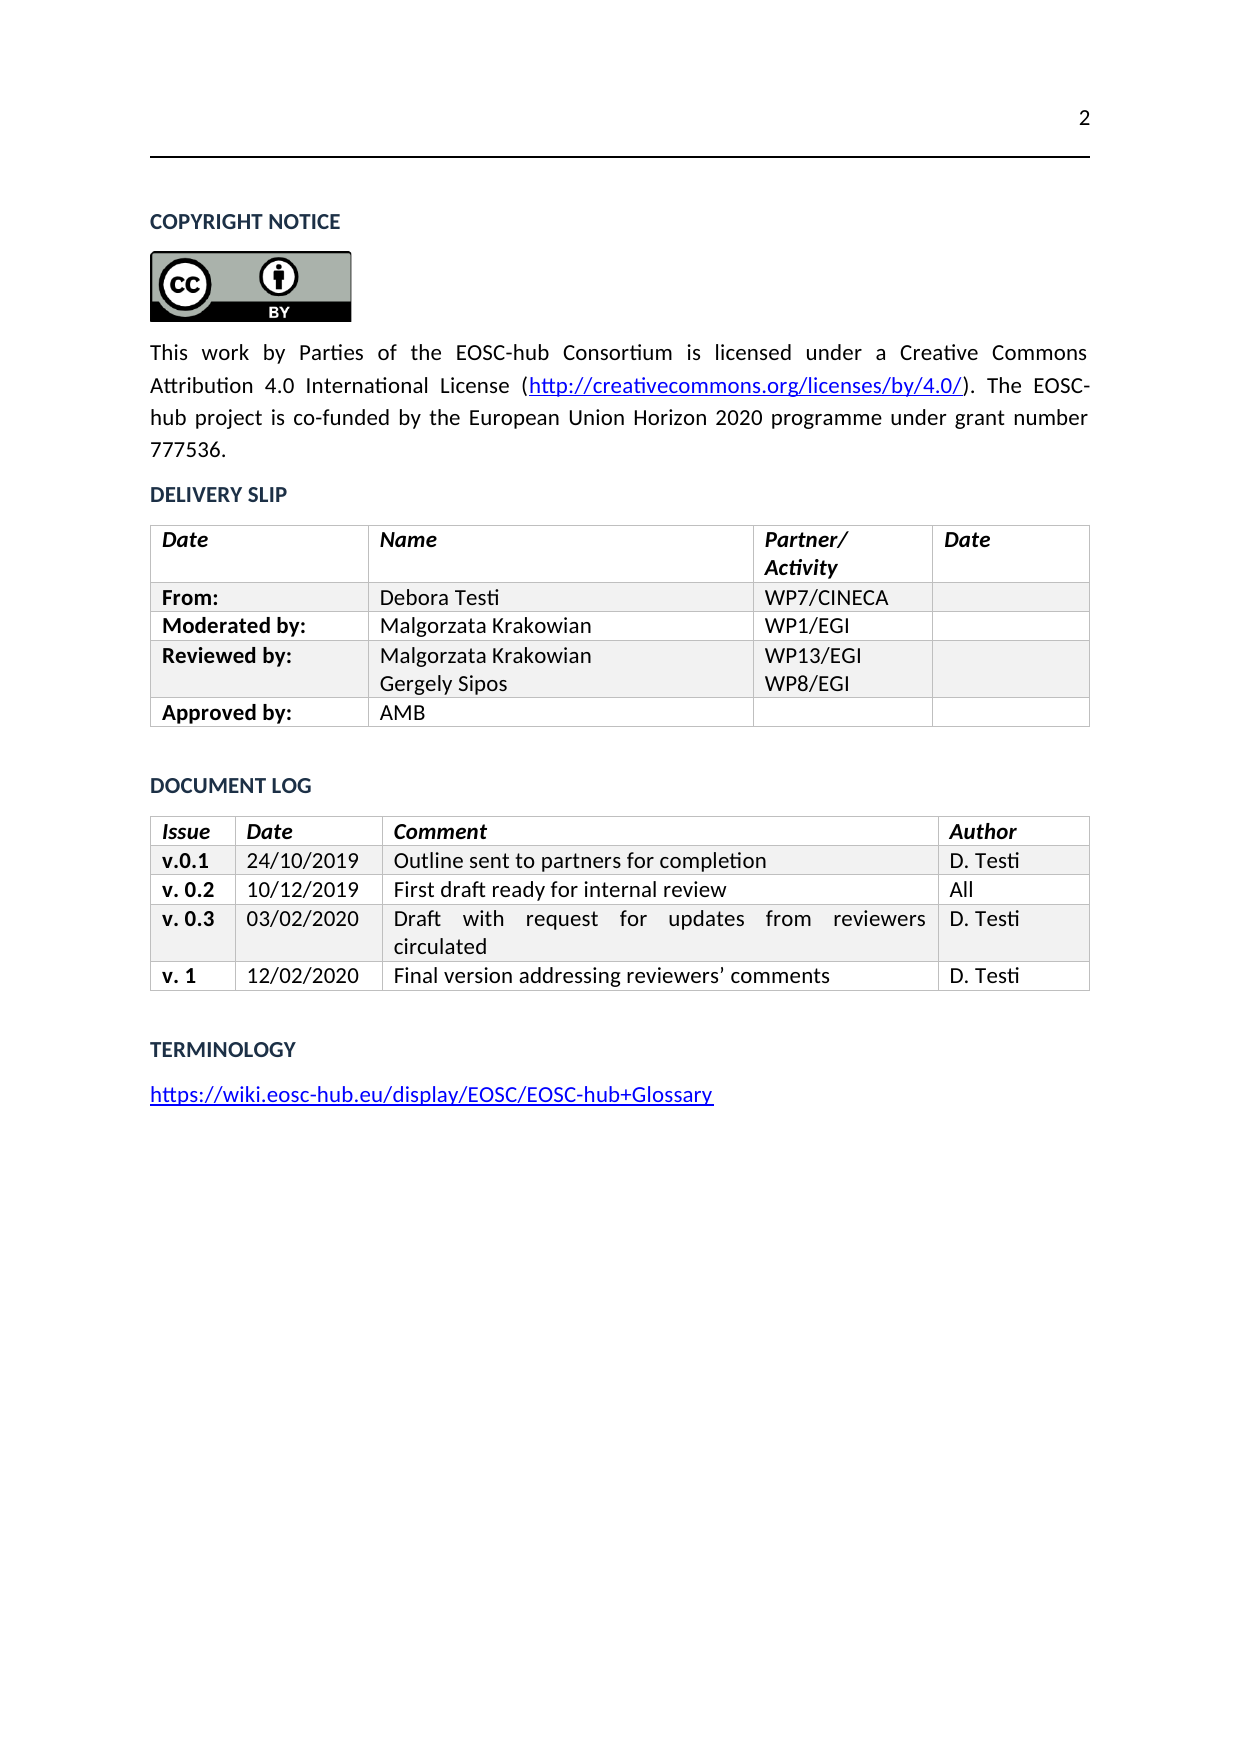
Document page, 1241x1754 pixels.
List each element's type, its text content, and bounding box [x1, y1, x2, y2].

text This work by Parties of the EOSC-hub Consortium is licensed under a Creative Commons Attribution 4.0 International License (http://creativecommons.org/licenses/by/4.0/). The EOSC-hub project is co-funded by the European Union Horizon 2020 programme under grant number 777536. [150, 338, 1090, 463]
table_cell D. Testi [939, 905, 1089, 961]
table_cell 24/10/2019 [236, 846, 382, 874]
table_cell v. 0.2 [151, 875, 235, 903]
table_cell [933, 641, 1089, 697]
table_header Date [151, 526, 368, 582]
table_cell [754, 698, 932, 726]
table_header Date [236, 817, 382, 845]
table_cell v. 1 [151, 962, 235, 989]
table_cell AMB [369, 698, 753, 726]
table_cell 12/02/2020 [236, 962, 382, 989]
table_cell D. Testi [939, 962, 1089, 989]
picture [150, 251, 352, 322]
table_header Date [933, 526, 1089, 582]
table_cell WP7/CINECA [754, 583, 932, 611]
table_cell [933, 698, 1089, 726]
table_cell From: [151, 583, 368, 611]
table_cell WP1/EGI [754, 612, 932, 640]
table_header Comment [383, 817, 938, 845]
text https://wiki.eosc-hub.eu/display/EOSC/EOSC-hub+Glossary [150, 1080, 1090, 1108]
table_cell 03/02/2020 [236, 905, 382, 961]
table_cell v.0.1 [151, 846, 235, 874]
table_cell [933, 583, 1089, 611]
text DELIVERY SLIP [150, 480, 1090, 508]
table_cell D. Testi [939, 846, 1089, 874]
table_cell Malgorzata Krakowian [369, 612, 753, 640]
table_cell Approved by: [151, 698, 368, 726]
text TERMINOLOGY [150, 1035, 1090, 1063]
table_cell [933, 612, 1089, 640]
table_cell Outline sent to partners for completion [383, 846, 938, 874]
text DOCUMENT LOG [150, 772, 1090, 799]
table_cell All [939, 875, 1089, 903]
table_header Author [939, 817, 1089, 845]
table_cell Final version addressing reviewers’ comments [383, 962, 938, 989]
table_cell Moderated by: [151, 612, 368, 640]
table_cell 10/12/2019 [236, 875, 382, 903]
text COPYRIGHT NOTICE [150, 207, 1090, 235]
table_cell Draft with request for updates from reviewers circulated [383, 905, 938, 961]
table_cell Debora Testi [369, 583, 753, 611]
table_cell v. 0.3 [151, 905, 235, 961]
table_header Issue [151, 817, 235, 845]
table_header Name [369, 526, 753, 582]
table_cell Malgorzata Krakowian Gergely Sipos [369, 641, 753, 697]
table_cell First draft ready for internal review [383, 875, 938, 903]
table_cell WP13/EGI WP8/EGI [754, 641, 932, 697]
table_header Partner/Activity [754, 526, 932, 582]
table_cell Reviewed by: [151, 641, 368, 697]
